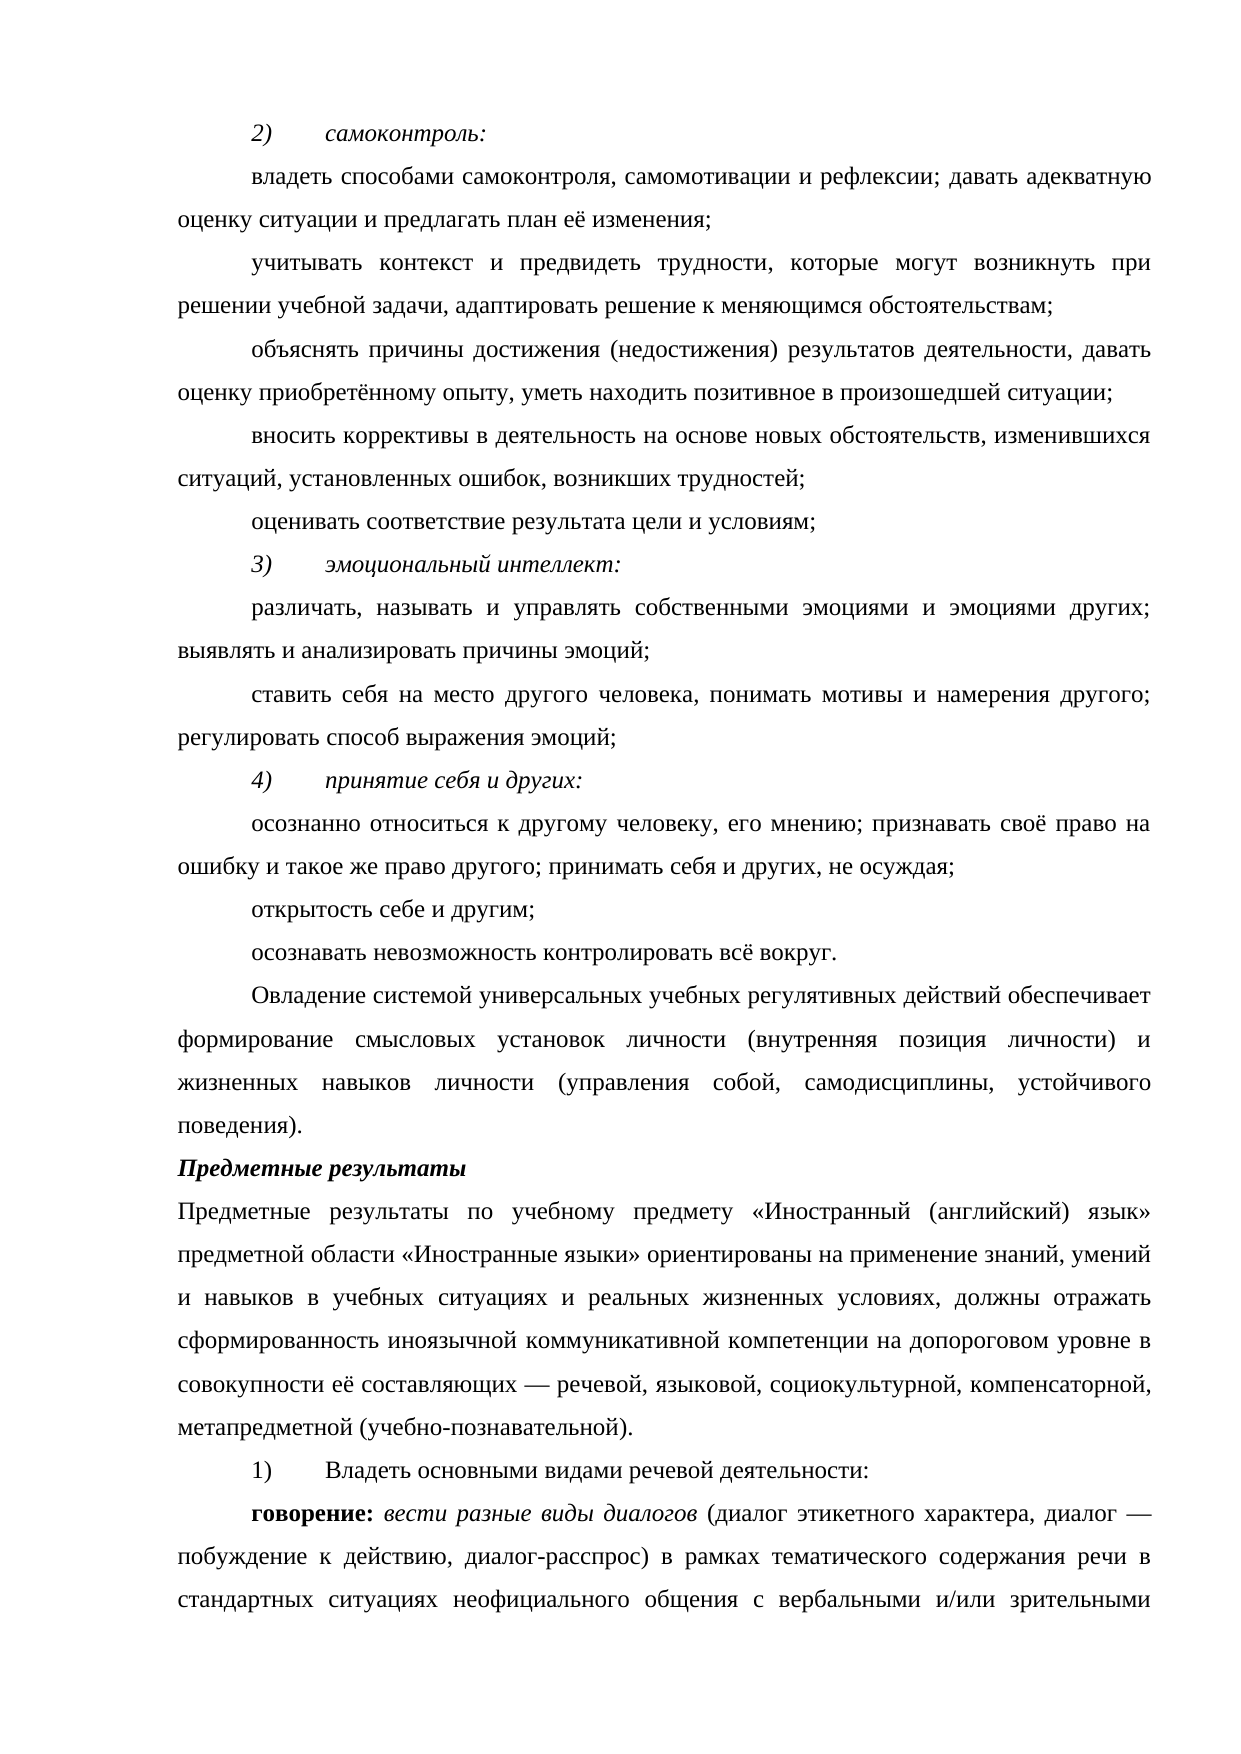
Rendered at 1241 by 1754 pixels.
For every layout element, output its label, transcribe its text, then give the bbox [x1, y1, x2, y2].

list эмоциональный интеллект: [177, 549, 1152, 578]
text Предметные результаты по учебному предмету «Иностранный (английский) язык» предметной области «Иностранные языки» ориентированы на применение знаний, умений и навыков в учебных ситуациях и реальных жизненных условиях, должны отражать сформированность иноязычной коммуникативной компетенции на допороговом уровне в совокупности её составляющих — речевой, языковой, социокультурной, компенсаторной, метапредметной (учебно-познавательной). [177, 1196, 1152, 1441]
text осознанно относиться к другому человеку, его мнению; признавать своё право на ошибку и такое же право другого; принимать себя и других, не осуждая; [177, 808, 1152, 880]
text осознавать невозможность контролировать всё вокруг. [177, 937, 1152, 966]
text учитывать контекст и предвидеть трудности, которые могут возникнуть при решении учебной задачи, адаптировать решение к меняющимся обстоятельствам; [177, 247, 1152, 319]
text Предметные результаты [177, 1153, 1152, 1182]
text Овладение системой универсальных учебных регулятивных действий обеспечивает формирование смысловых установок личности (внутренняя позиция личности) и жизненных навыков личности (управления собой, самодисциплины, устойчивого поведения). [177, 981, 1152, 1139]
list самоконтроль: [177, 118, 1152, 147]
text вносить коррективы в деятельность на основе новых обстоятельств, изменившихся ситуаций, установленных ошибок, возникших трудностей; [177, 420, 1152, 492]
list принятие себя и других: [177, 765, 1152, 794]
text оценивать соответствие результата цели и условиям; [177, 506, 1152, 535]
list Владеть основными видами речевой деятельности: [177, 1455, 1152, 1484]
text открытость себе и другим; [177, 894, 1152, 923]
text ставить себя на место другого человека, понимать мотивы и намерения другого; регулировать способ выражения эмоций; [177, 679, 1152, 751]
text владеть способами самоконтроля, самомотивации и рефлексии; давать адекватную оценку ситуации и предлагать план её изменения; [177, 161, 1152, 233]
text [177, 1498, 1152, 1613]
text объяснять причины достижения (недостижения) результатов деятельности, давать оценку приобретённому опыту, уметь находить позитивное в произошедшей ситуации; [177, 334, 1152, 406]
text различать, называть и управлять собственными эмоциями и эмоциями других; выявлять и анализировать причины эмоций; [177, 592, 1152, 664]
